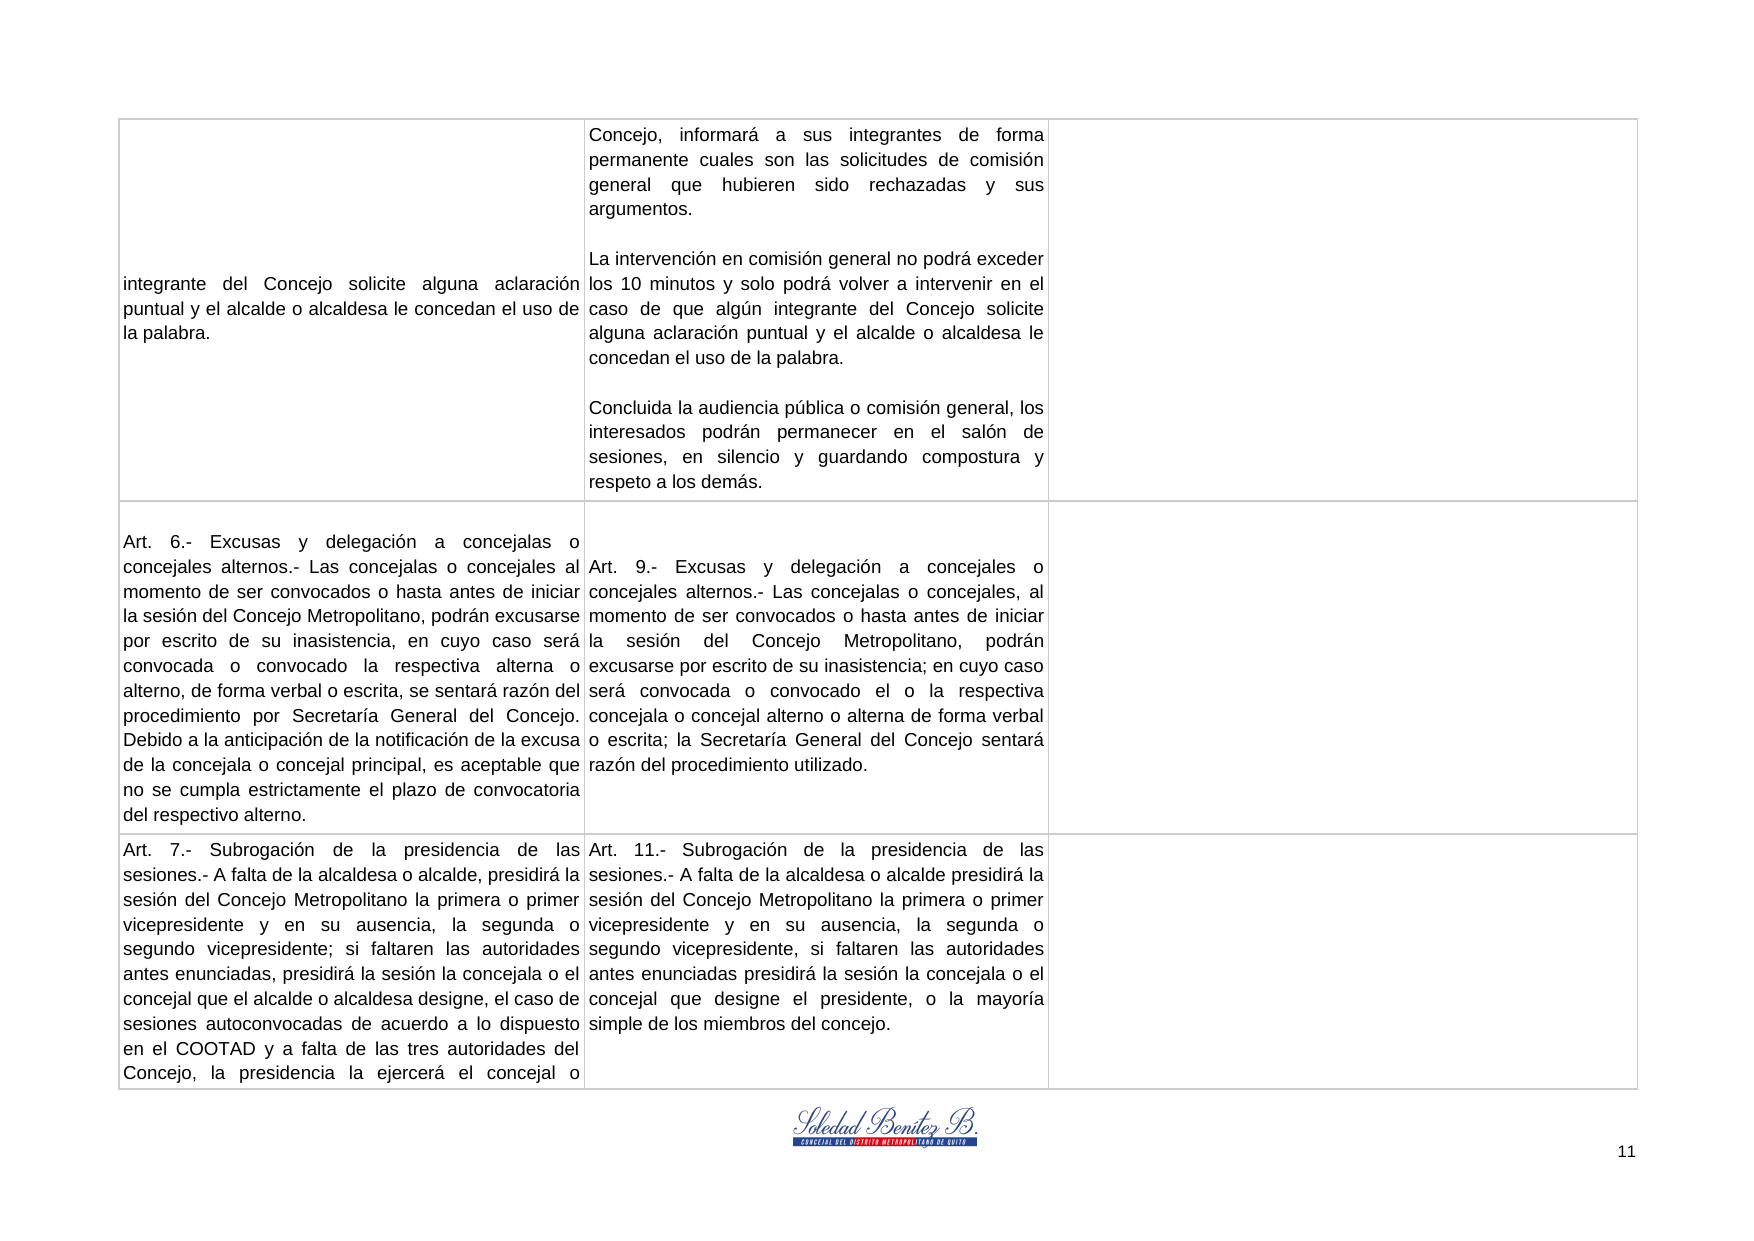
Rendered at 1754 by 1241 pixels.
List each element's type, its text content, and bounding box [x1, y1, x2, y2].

table_cell [1049, 835, 1637, 1088]
picture [779, 1097, 994, 1158]
table_cell Art. 6.- Excusas y delegación a concejalas o concejales alternos.- Las concejalas o concejales al momento de ser convocados o hasta antes de iniciar la sesión del Concejo Metropolitano, podrán excusarse por escrito de su inasistencia, en cuyo caso será convocada o convocado la respectiva alterna o alterno, de forma verbal o escrita, se sentará razón del procedimiento por Secretaría General del Concejo. Debido a la anticipación de la notificación de la excusa de la concejala o concejal principal, es aceptable que no se cumpla estrictamente el plazo de convocatoria del respectivo alterno. [120, 502, 584, 833]
table_cell [1049, 502, 1637, 833]
table_cell [1049, 120, 1637, 500]
table_cell Art. 9.- Excusas y delegación a concejales o concejales alternos.- Las concejalas o concejales, al momento de ser convocados o hasta antes de iniciar la sesión del Concejo Metropolitano, podrán excusarse por escrito de su inasistencia; en cuyo caso será convocada o convocado el o la respectiva concejala o concejal alterno o alterna de forma verbal o escrita; la Secretaría General del Concejo sentará razón del procedimiento utilizado. [585, 502, 1048, 833]
